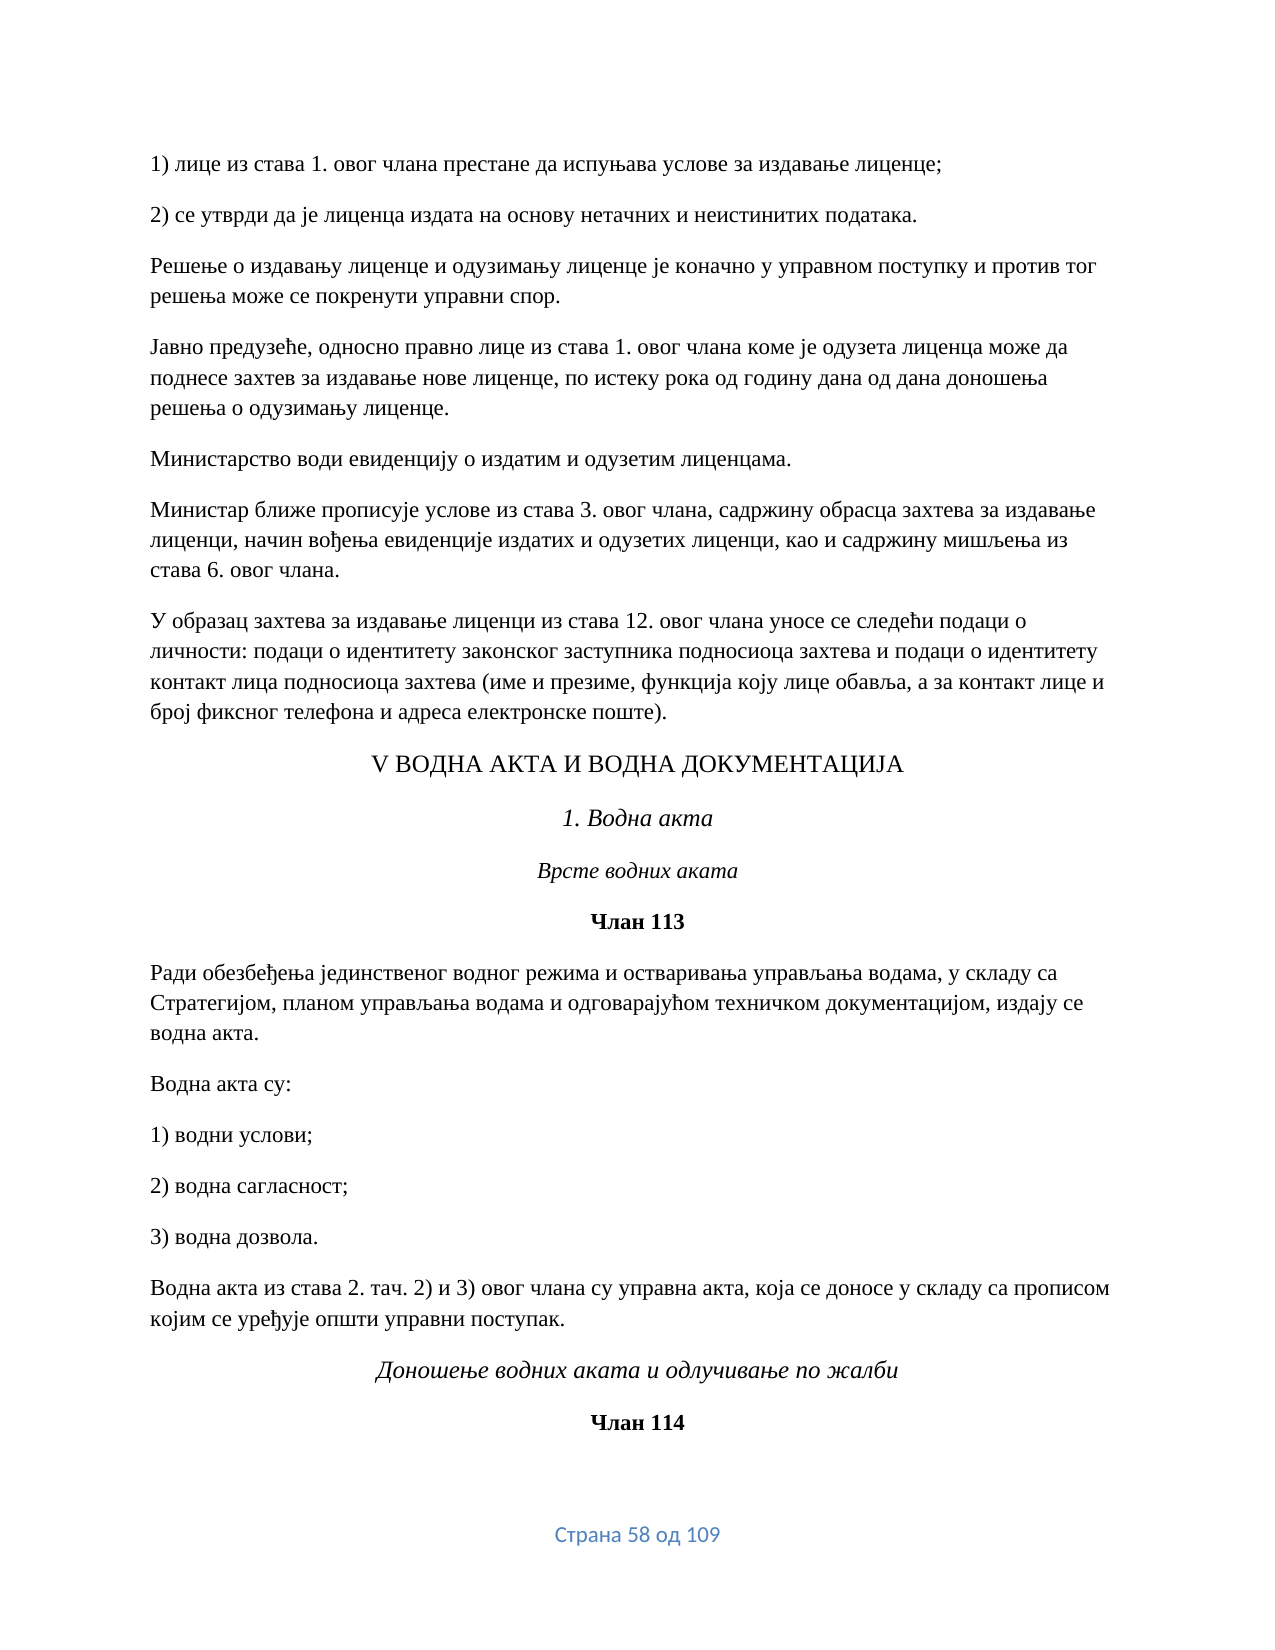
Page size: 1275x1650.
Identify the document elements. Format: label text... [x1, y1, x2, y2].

text Јавно предузеће, односно правно лице из става 1. овог члана коме је одузета лиценца може да поднесе захтев за издавање нове лиценце, по истеку рока од годину дана од дана доношења решења о одузимању лиценце. [150, 333, 1125, 420]
text 1. Водна акта [150, 803, 1125, 832]
text 3) водна дозвола. [150, 1223, 1125, 1250]
text Члан 114 [150, 1409, 1125, 1436]
text Решење о издавању лиценце и одузимању лиценце је коначно у управном поступку и против тог решења може се покренути управни спор. [150, 252, 1125, 309]
text У образац захтева за издавање лиценци из става 12. овог члана уносе се следећи подаци о личности: подаци о идентитету законског заступника подносиоца захтева и подаци о идентитету контакт лица подносиоца захтева (име и презиме, функција коју лице обавља, а за контакт лице и број фиксног телефона и адреса електронске поште). [150, 607, 1125, 724]
text 1) водни услови; [150, 1121, 1125, 1148]
text V ВОДНА АКТА И ВОДНА ДОКУМЕНТАЦИЈА [150, 749, 1125, 778]
text Ради обезбеђења јединственог водног режима и остваривања управљања водама, у складу са Стратегијом, планом управљања водама и одговарајућом техничком документацијом, издају се водна акта. [150, 959, 1125, 1046]
text 2) водна сагласност; [150, 1172, 1125, 1199]
text 2) се утврди да је лиценца издата на основу нетачних и неистинитих података. [150, 201, 1125, 227]
text Водна акта су: [150, 1070, 1125, 1097]
text Министар ближе прописује услове из става 3. овог члана, садржину обрасца захтева за издавање лиценци, начин вођења евиденције издатих и одузетих лиценци, као и садржину мишљења из става 6. овог члана. [150, 496, 1125, 583]
text Врсте водних аката [150, 857, 1125, 883]
text 1) лице из става 1. овог члана престане да испуњава услове за издавање лиценце; [150, 150, 1125, 176]
text Члан 113 [150, 908, 1125, 934]
text Министарство води евиденцију о издатим и одузетим лиценцама. [150, 445, 1125, 471]
text Доношење водних аката и одлучивање по жалби [150, 1356, 1125, 1384]
text Водна акта из става 2. тач. 2) и 3) овог члана су управна акта, која се доносе у складу са прописом којим се уређује општи управни поступак. [150, 1274, 1125, 1331]
